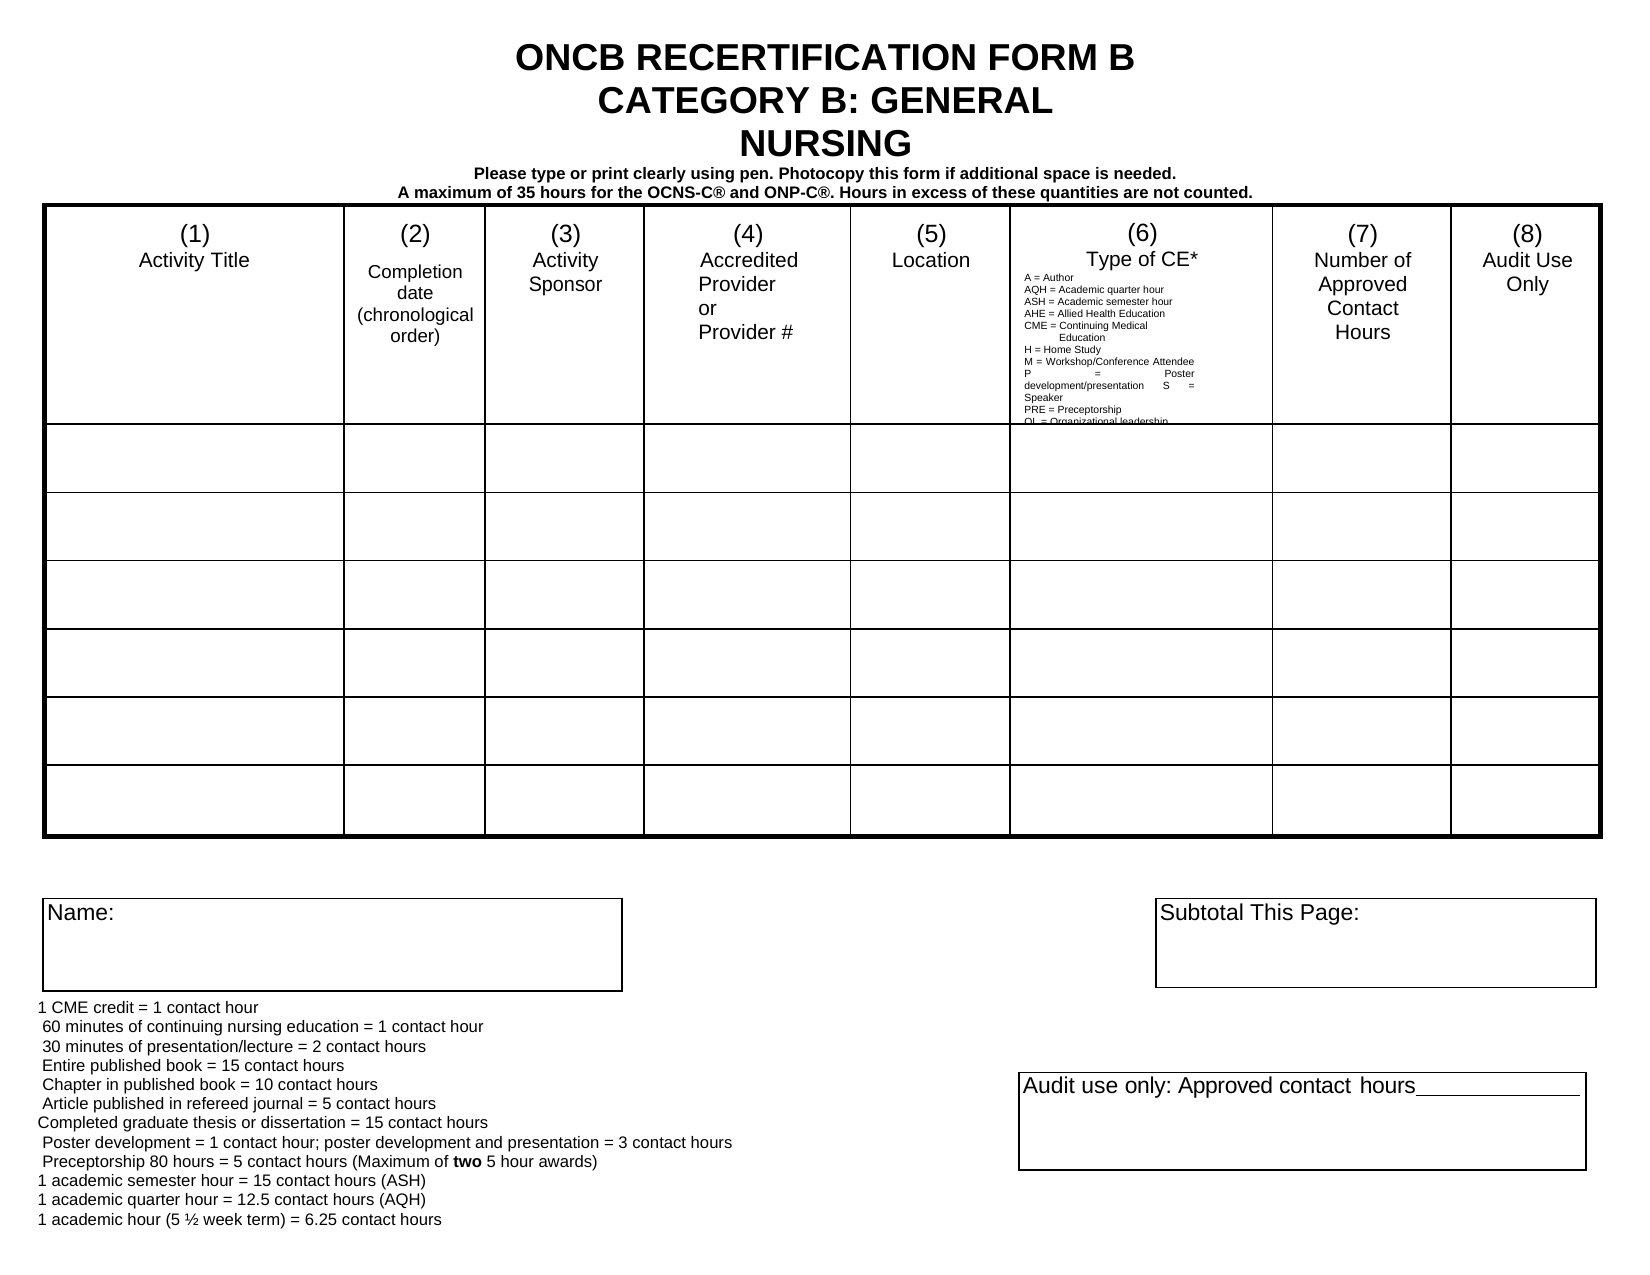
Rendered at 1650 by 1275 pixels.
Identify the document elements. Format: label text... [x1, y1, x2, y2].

table_cell [645, 630, 850, 696]
table_header (2) Completion date (chronological order) [345, 207, 484, 423]
table_cell [47, 425, 343, 491]
table_cell [1452, 425, 1598, 491]
text Entire published book = 15 contact hours Chapter in published book = 10 contact hours [42, 1056, 398, 1094]
table_cell [851, 698, 1009, 764]
table_header (8) Audit Use Only [1452, 207, 1598, 423]
table_cell [1452, 493, 1598, 559]
table_cell [47, 561, 343, 628]
table_cell [645, 698, 850, 764]
table_cell [1452, 630, 1598, 696]
table_cell [345, 630, 484, 696]
table_header (6) Type of CE* A = Author AQH = Academic quarter hour ASH = Academic semester hour AHE = Allied Health Education CME = Continuing Medical Education H = Home Study M = Workshop/Conference Attendee P = Poster development/presentation S = Speaker PRE = Preceptorship OL = Organizational leadership [1011, 207, 1272, 423]
text Poster development = 1 contact hour; poster development and presentation = 3 contact hours Preceptorship 80 hours = 5 contact hours (Maximum of two 5 hour awards) [42, 1132, 829, 1171]
text 1 academic semester hour = 15 contact hours (ASH) 1 academic quarter hour = 12.5 contact hours (AQH) [37, 1171, 434, 1209]
table_cell [1273, 698, 1450, 764]
table_cell [1011, 766, 1272, 834]
table_header (7) Number of Approved Contact Hours [1273, 207, 1450, 423]
table_header (5) Location [851, 207, 1009, 423]
table_cell [486, 766, 643, 834]
table_cell [851, 493, 1009, 559]
text 60 minutes of continuing nursing education = 1 contact hour 30 minutes of presentation/lecture = 2 contact hours [42, 1017, 496, 1056]
text 1 CME credit = 1 contact hour [37, 898, 1621, 1017]
table_cell [486, 698, 643, 764]
table_cell [486, 561, 643, 628]
text 1 academic hour (5 ½ week term) = 6.25 contact hours [37, 1209, 1621, 1228]
table_cell [851, 425, 1009, 491]
text A maximum of 35 hours for the OCNS-C® and ONP-C®. Hours in excess of these quantities are not counted. [121, 183, 1530, 202]
table_cell [1452, 766, 1598, 834]
table_cell [486, 425, 643, 491]
table_cell [1273, 630, 1450, 696]
table_header (3) Activity Sponsor [486, 207, 643, 423]
table_cell [1011, 493, 1272, 559]
table_cell [645, 766, 850, 834]
table_cell [1011, 698, 1272, 764]
table_cell [851, 561, 1009, 628]
table_cell [47, 698, 343, 764]
table_cell [645, 493, 850, 559]
table_cell [1273, 425, 1450, 491]
text Please type or print clearly using pen. Photocopy this form if additional space is needed. [120, 164, 1530, 183]
table_cell [1452, 561, 1598, 628]
table_cell [1273, 766, 1450, 834]
table_cell [1452, 698, 1598, 764]
table_cell [345, 698, 484, 764]
table_cell [47, 493, 343, 559]
table_cell [645, 561, 850, 628]
table_cell [345, 561, 484, 628]
table_cell [486, 493, 643, 559]
subtitle ONCB RECERTIFICATION FORM B CATEGORY B: GENERAL NURSING [506, 35, 1145, 164]
table_cell [486, 630, 643, 696]
table_cell [47, 630, 343, 696]
table_cell [345, 493, 484, 559]
table_cell [47, 766, 343, 834]
table_header (4) Accredited Provider or Provider # [645, 207, 850, 423]
table_cell [345, 766, 484, 834]
table_cell [1011, 561, 1272, 628]
table_cell [1273, 561, 1450, 628]
table_cell [851, 630, 1009, 696]
table_cell [1273, 493, 1450, 559]
table_cell [851, 766, 1009, 834]
text Article published in refereed journal = 5 contact hours Completed graduate thesis or dissertation = 15 contact hours [37, 1094, 496, 1132]
table_cell [345, 425, 484, 491]
table_header (1) Activity Title [47, 207, 343, 423]
table_cell [1011, 630, 1272, 696]
table_cell [645, 425, 850, 491]
table_cell [1011, 425, 1272, 491]
